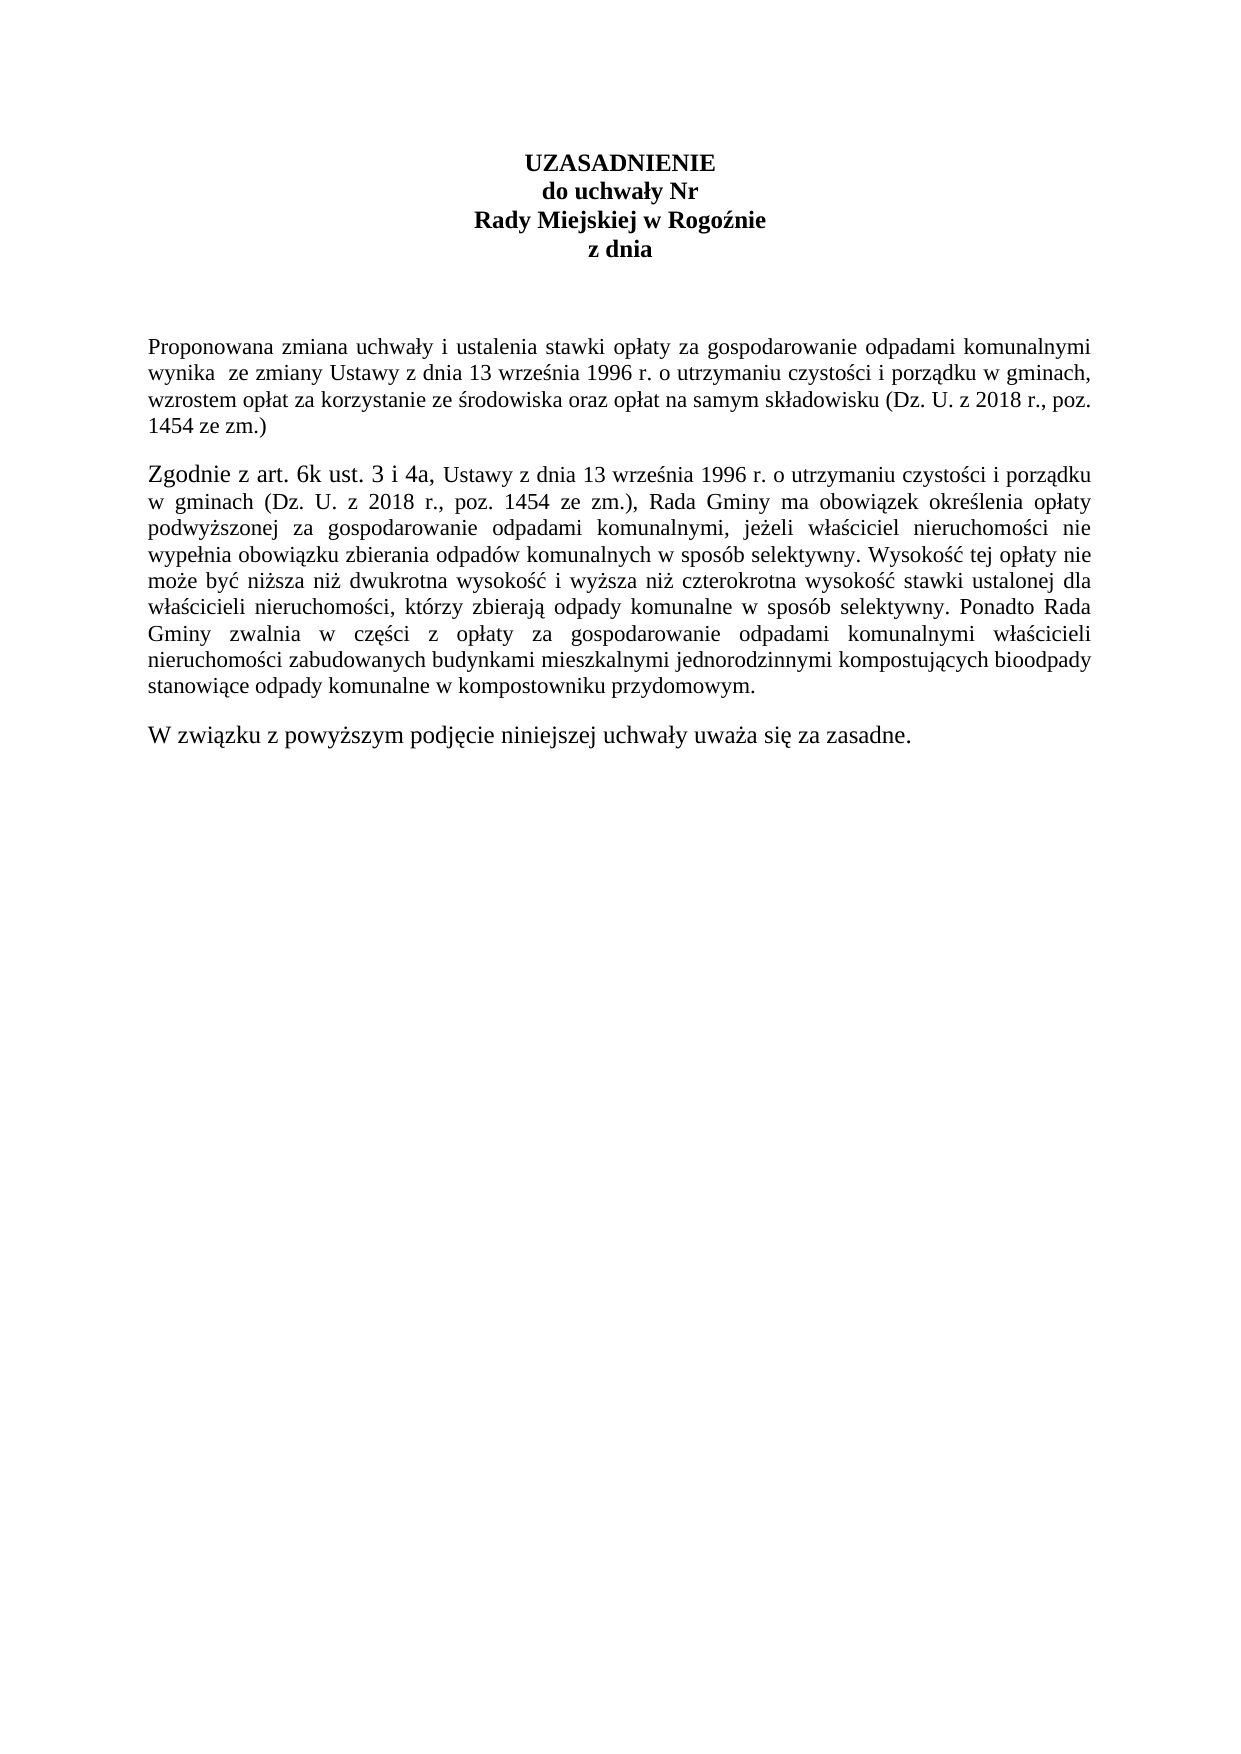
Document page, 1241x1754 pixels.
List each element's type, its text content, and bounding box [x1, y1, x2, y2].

text Proponowana zmiana uchwały i ustalenia stawki opłaty za gospodarowanie odpadami komunalnymi wynika ze zmiany Ustawy z dnia 13 września 1996 r. o utrzymaniu czystości i porządku w gminach, wzrostem opłat za korzystanie ze środowiska oraz opłat na samym składowisku (Dz. U. z 2018 r., poz. 1454 ze zm.) [148, 333, 1093, 438]
text Zgodnie z art. 6k ust. 3 i 4a, Ustawy z dnia 13 września 1996 r. o utrzymaniu czystości i porządku w gminach (Dz. U. z 2018 r., poz. 1454 ze zm.), Rada Gminy ma obowiązek określenia opłaty podwyższonej za gospodarowanie odpadami komunalnymi, jeżeli właściciel nieruchomości nie wypełnia obowiązku zbierania odpadów komunalnych w sposób selektywny. Wysokość tej opłaty nie może być niższa niż dwukrotna wysokość i wyższa niż czterokrotna wysokość stawki ustalonej dla właścicieli nieruchomości, którzy zbierają odpady komunalne w sposób selektywny. Ponadto Rada Gminy zwalnia w części z opłaty za gospodarowanie odpadami komunalnymi właścicieli nieruchomości zabudowanych budynkami mieszkalnymi jednorodzinnymi kompostujących bioodpady stanowiące odpady komunalne w kompostowniku przydomowym. [148, 459, 1093, 699]
text W związku z powyższym podjęcie niniejszej uchwały uważa się za zasadne. [148, 720, 1093, 748]
text UZASADNIENIE do uchwały Nr Rady Miejskiej w Rogoźnie z dnia [148, 148, 1093, 263]
